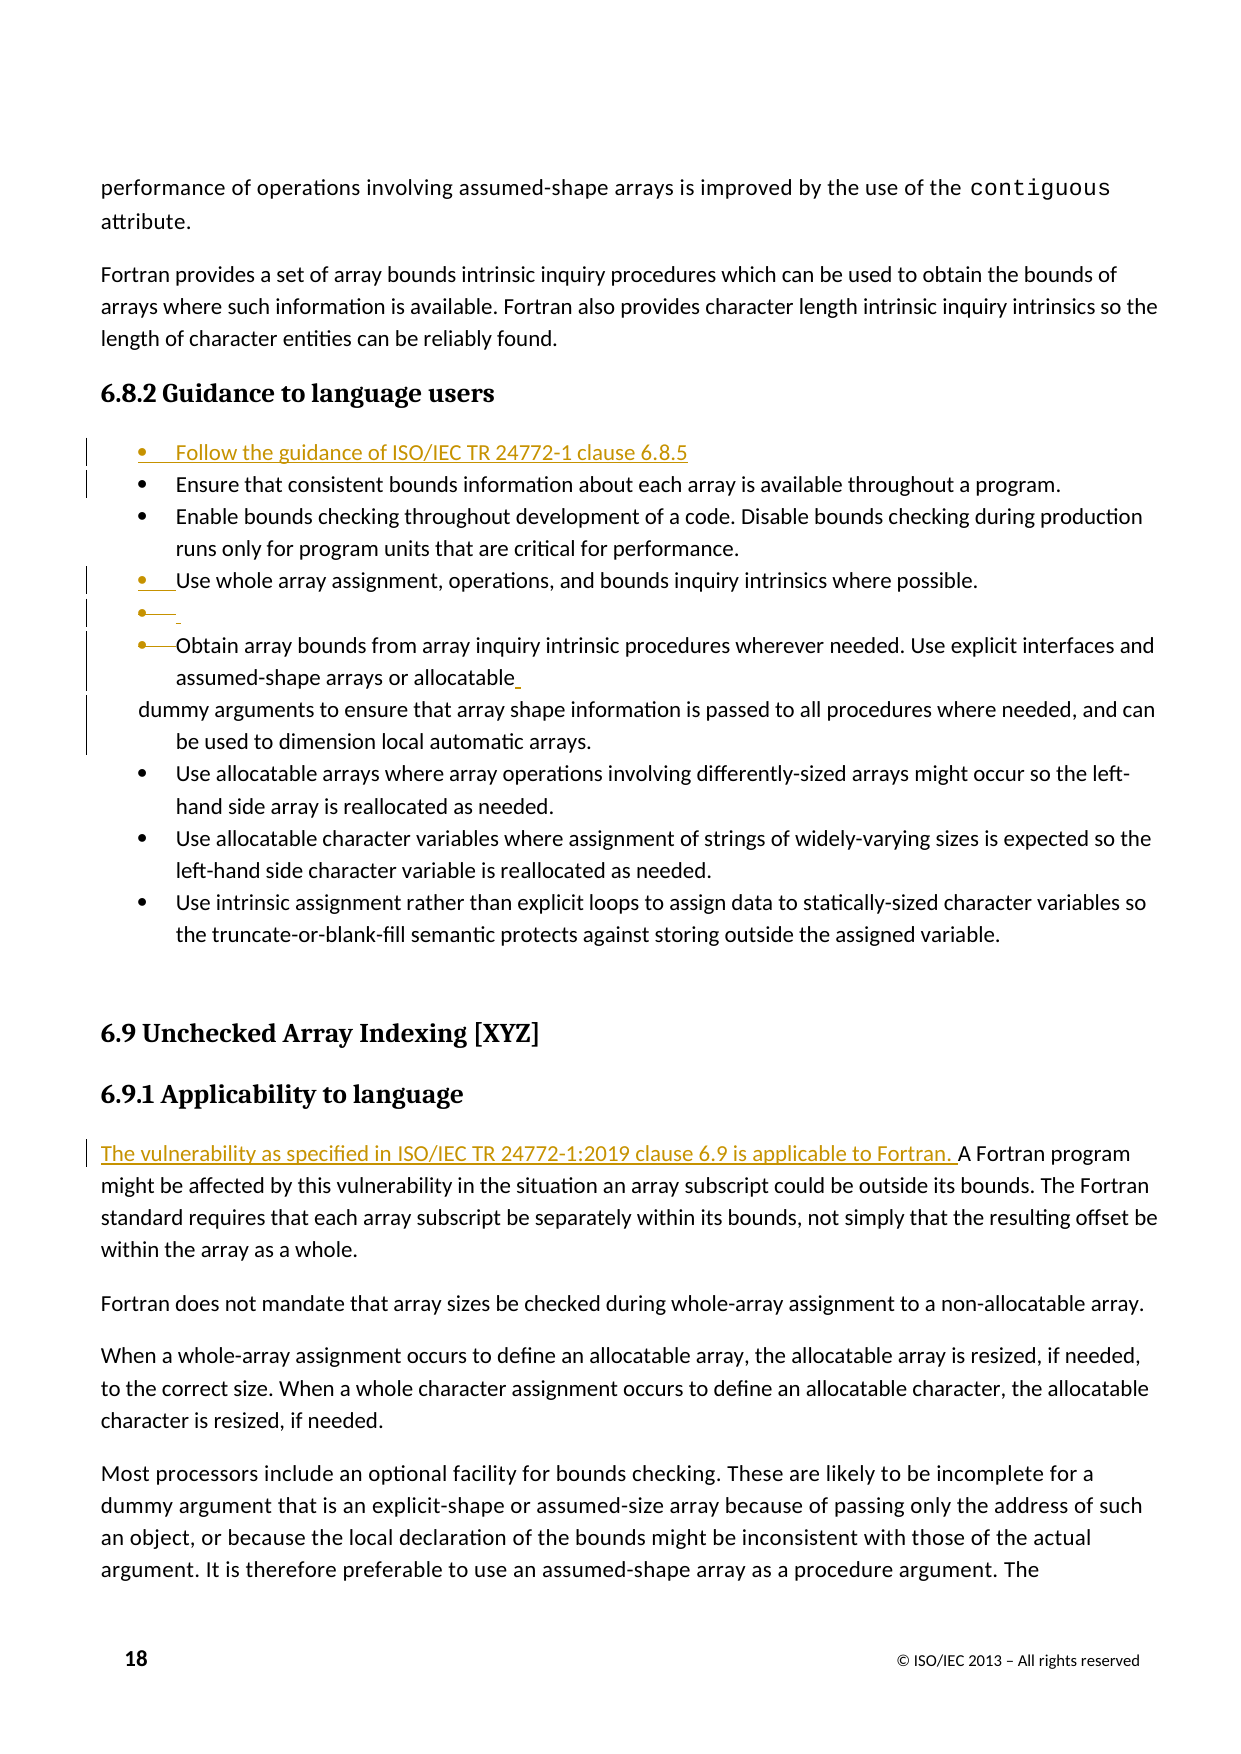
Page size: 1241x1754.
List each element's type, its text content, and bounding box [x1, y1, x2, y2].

subtitle 6.9 Unchecked Array Indexing [XYZ] [101, 1018, 1164, 1049]
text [101, 1459, 1164, 1584]
list Obtain array bounds from array inquiry intrinsic procedures wherever needed. Use explicit interfaces and assumed-shape arrays or allocatable [138, 631, 1164, 691]
text When a whole-array assignment occurs to define an allocatable array, the allocatable array is resized, if needed, to the correct size. When a whole character assignment occurs to define an allocatable character, the allocatable character is resized, if needed. [101, 1342, 1164, 1434]
text Use intrinsic assignment rather than explicit loops to assign data to statically-sized character variables so the truncate-or-blank-fill semantic protects against storing outside the assigned variable. [138, 888, 1164, 948]
list Use whole array assignment, operations, and bounds inquiry intrinsics where possible. [138, 566, 1164, 594]
text Use allocatable character variables where assignment of strings of widely-varying sizes is expected so the left-hand side character variable is reallocated as needed. [138, 824, 1164, 884]
subtitle 6.8.2 Guidance to language users [101, 378, 1164, 409]
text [101, 173, 1164, 235]
list dummy arguments to ensure that array shape information is passed to all procedures where needed, and can be used to dimension local automatic arrays. [138, 695, 1164, 755]
text Use allocatable arrays where array operations involving differently-sized arrays might occur so the left-hand side array is reallocated as needed. [138, 759, 1164, 820]
text Fortran does not mandate that array sizes be checked during whole-array assignment to a non-allocatable array. [101, 1289, 1164, 1317]
text Enable bounds checking throughout development of a code. Disable bounds checking during production runs only for program units that are critical for performance. [138, 502, 1164, 562]
text Fortran provides a set of array bounds intrinsic inquiry procedures which can be used to obtain the bounds of arrays where such information is available. Fortran also provides character length intrinsic inquiry intrinsics so the length of character entities can be reliably found. [101, 260, 1164, 353]
subtitle 6.9.1 Applicability to language [101, 1079, 1164, 1110]
text A Fortran program might be affected by this vulnerability in the situation an array subscript could be outside its bounds. The Fortran standard requires that each array subscript be separately within its bounds, not simply that the resulting offset be within the array as a whole. [101, 1139, 1164, 1264]
text Ensure that consistent bounds information about each array is available throughout a program. [138, 470, 1164, 498]
